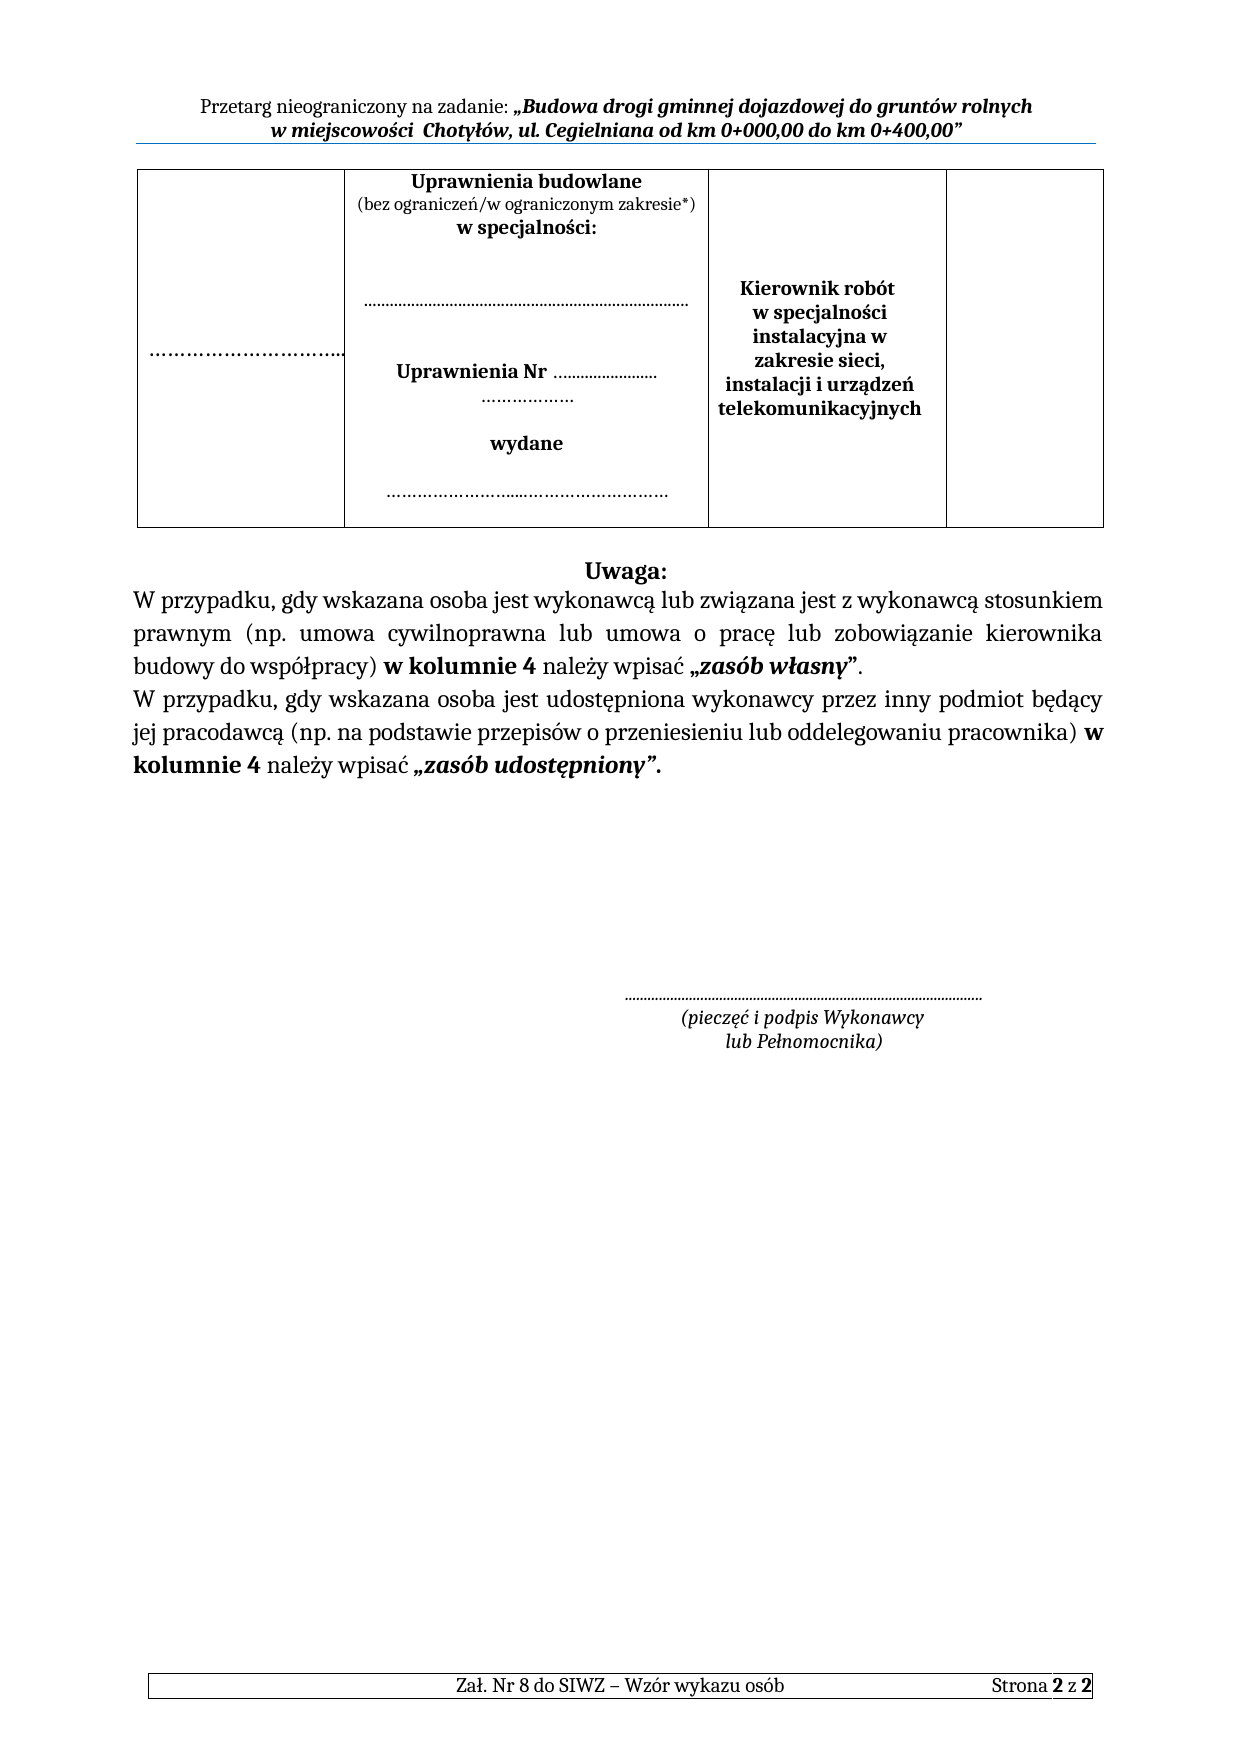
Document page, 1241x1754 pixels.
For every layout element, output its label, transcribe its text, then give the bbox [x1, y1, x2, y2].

text (pieczęć i podpis Wykonawcy lub Pełnomocnika) [516, 1006, 1092, 1054]
table_cell ………………………….. [138, 170, 344, 527]
text Uwaga: [148, 557, 1104, 586]
text ............................................................................................... [516, 982, 1092, 1006]
table_cell Kierownik robót w specjalności instalacyjna w zakresie sieci, instalacji i urządzeń telekomunikacyjnych [709, 170, 946, 527]
table_cell [947, 170, 1103, 527]
table_cell Uprawnienia budowlane (bez ograniczeń/w ograniczonym zakresie*) w specjalności: ............................................................................ Uprawnienia Nr ….....................……………… wydane ……………………....……………………… [345, 170, 708, 527]
text W przypadku, gdy wskazana osoba jest udostępniona wykonawcy przez inny podmiot będący jej pracodawcą (np. na podstawie przepisów o przeniesieniu lub oddelegowaniu pracownika) w kolumnie 4 należy wpisać „zasób udostępniony”. [133, 684, 1104, 779]
text W przypadku, gdy wskazana osoba jest wykonawcą lub związana jest z wykonawcą stosunkiem prawnym (np. umowa cywilnoprawna lub umowa o pracę lub zobowiązanie kierownika budowy do współpracy) w kolumnie 4 należy wpisać „zasób własny”. [133, 586, 1104, 680]
